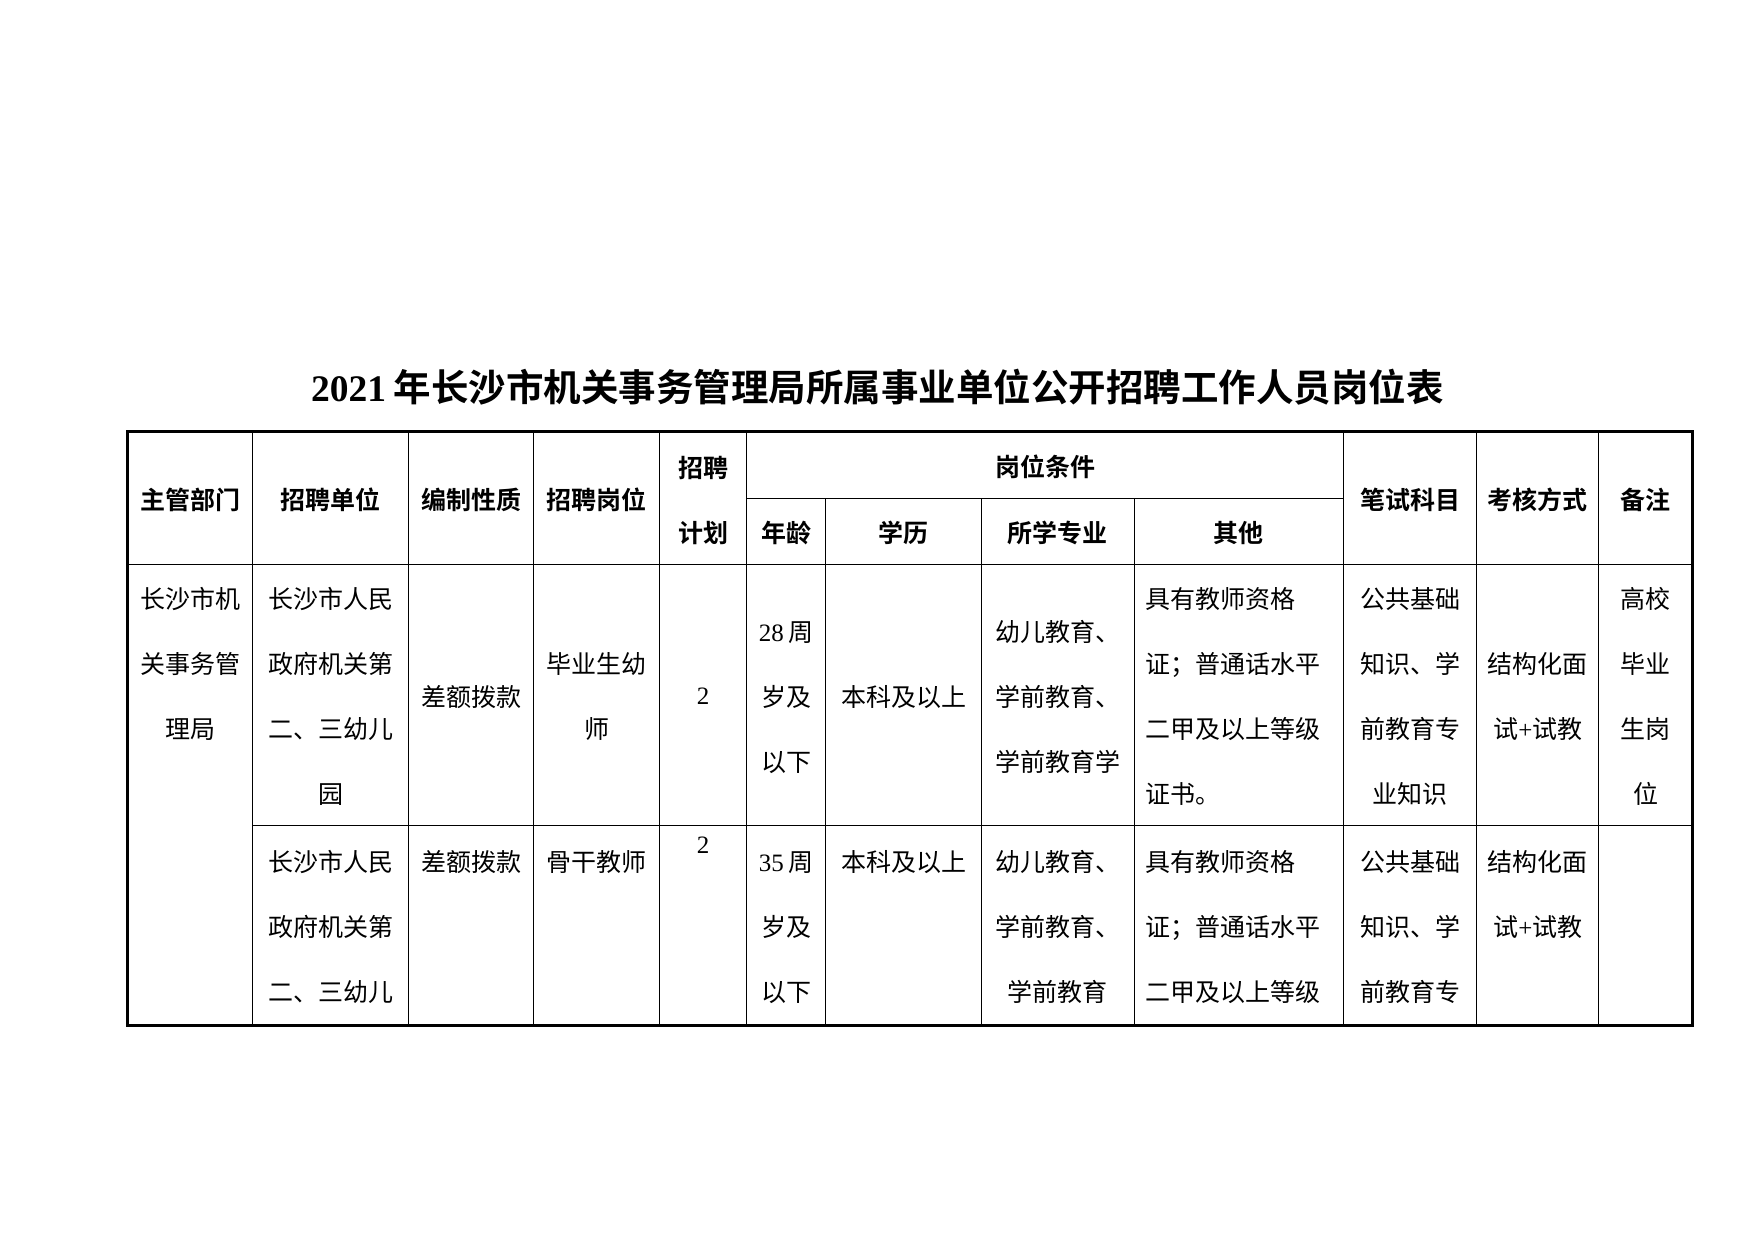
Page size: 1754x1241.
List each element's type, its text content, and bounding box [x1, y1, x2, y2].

table_cell [1599, 826, 1691, 1023]
table_cell 骨干教师 [534, 826, 659, 1023]
table_cell 本科及以上 [826, 826, 981, 1023]
table_cell 长沙市人民政府机关第二、三幼儿园 [253, 565, 408, 825]
table_cell 结构化面试+试教 [1477, 826, 1598, 1023]
text 2021年长沙市机关事务管理局所属事业单位公开招聘工作人员岗位表 [150, 353, 1604, 418]
table_cell 毕业生幼师 [534, 565, 659, 825]
table_cell 差额拨款 [409, 826, 533, 1023]
table_cell 35周岁及以下 [747, 826, 825, 1023]
table_cell 学历 [826, 499, 981, 564]
table_header 招聘计划 [660, 433, 746, 564]
table_cell 所学专业 [982, 499, 1134, 564]
table_cell 结构化面试+试教 [1477, 565, 1598, 825]
table_header 笔试科目 [1344, 433, 1476, 564]
table_cell 长沙市人民政府机关第二、三幼儿园 [253, 826, 408, 1023]
table_header 招聘单位 [253, 433, 408, 564]
table_cell 具有教师资格证；普通话水平二甲及以上等级证书。 [1135, 565, 1343, 825]
table_header 招聘岗位 [534, 433, 659, 564]
table_header 考核方式 [1477, 433, 1598, 564]
table_header 备注 [1599, 433, 1691, 564]
table_cell 高校毕业生岗位 [1599, 565, 1691, 825]
table_header 岗位条件 [747, 433, 1343, 498]
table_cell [982, 826, 1134, 1023]
table_cell 2 [660, 826, 746, 1023]
table_cell 年龄 [747, 499, 825, 564]
table_cell 长沙市机关事务管理局 [129, 565, 252, 1023]
table_header 主管部门 [129, 433, 252, 564]
table_cell 幼儿教育、学前教育、学前教育学 [982, 565, 1134, 825]
table_cell 28周岁及以下 [747, 565, 825, 825]
table_cell 公共基础知识、学前教育专业知识 [1344, 565, 1476, 825]
table_cell 2 [660, 565, 746, 825]
table_cell 其他 [1135, 499, 1343, 564]
table_cell 本科及以上 [826, 565, 981, 825]
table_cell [1135, 826, 1343, 1023]
table_cell 差额拨款 [409, 565, 533, 825]
table_header 编制性质 [409, 433, 533, 564]
table_cell 公共基础知识、学前教育专业知识 [1344, 826, 1476, 1023]
